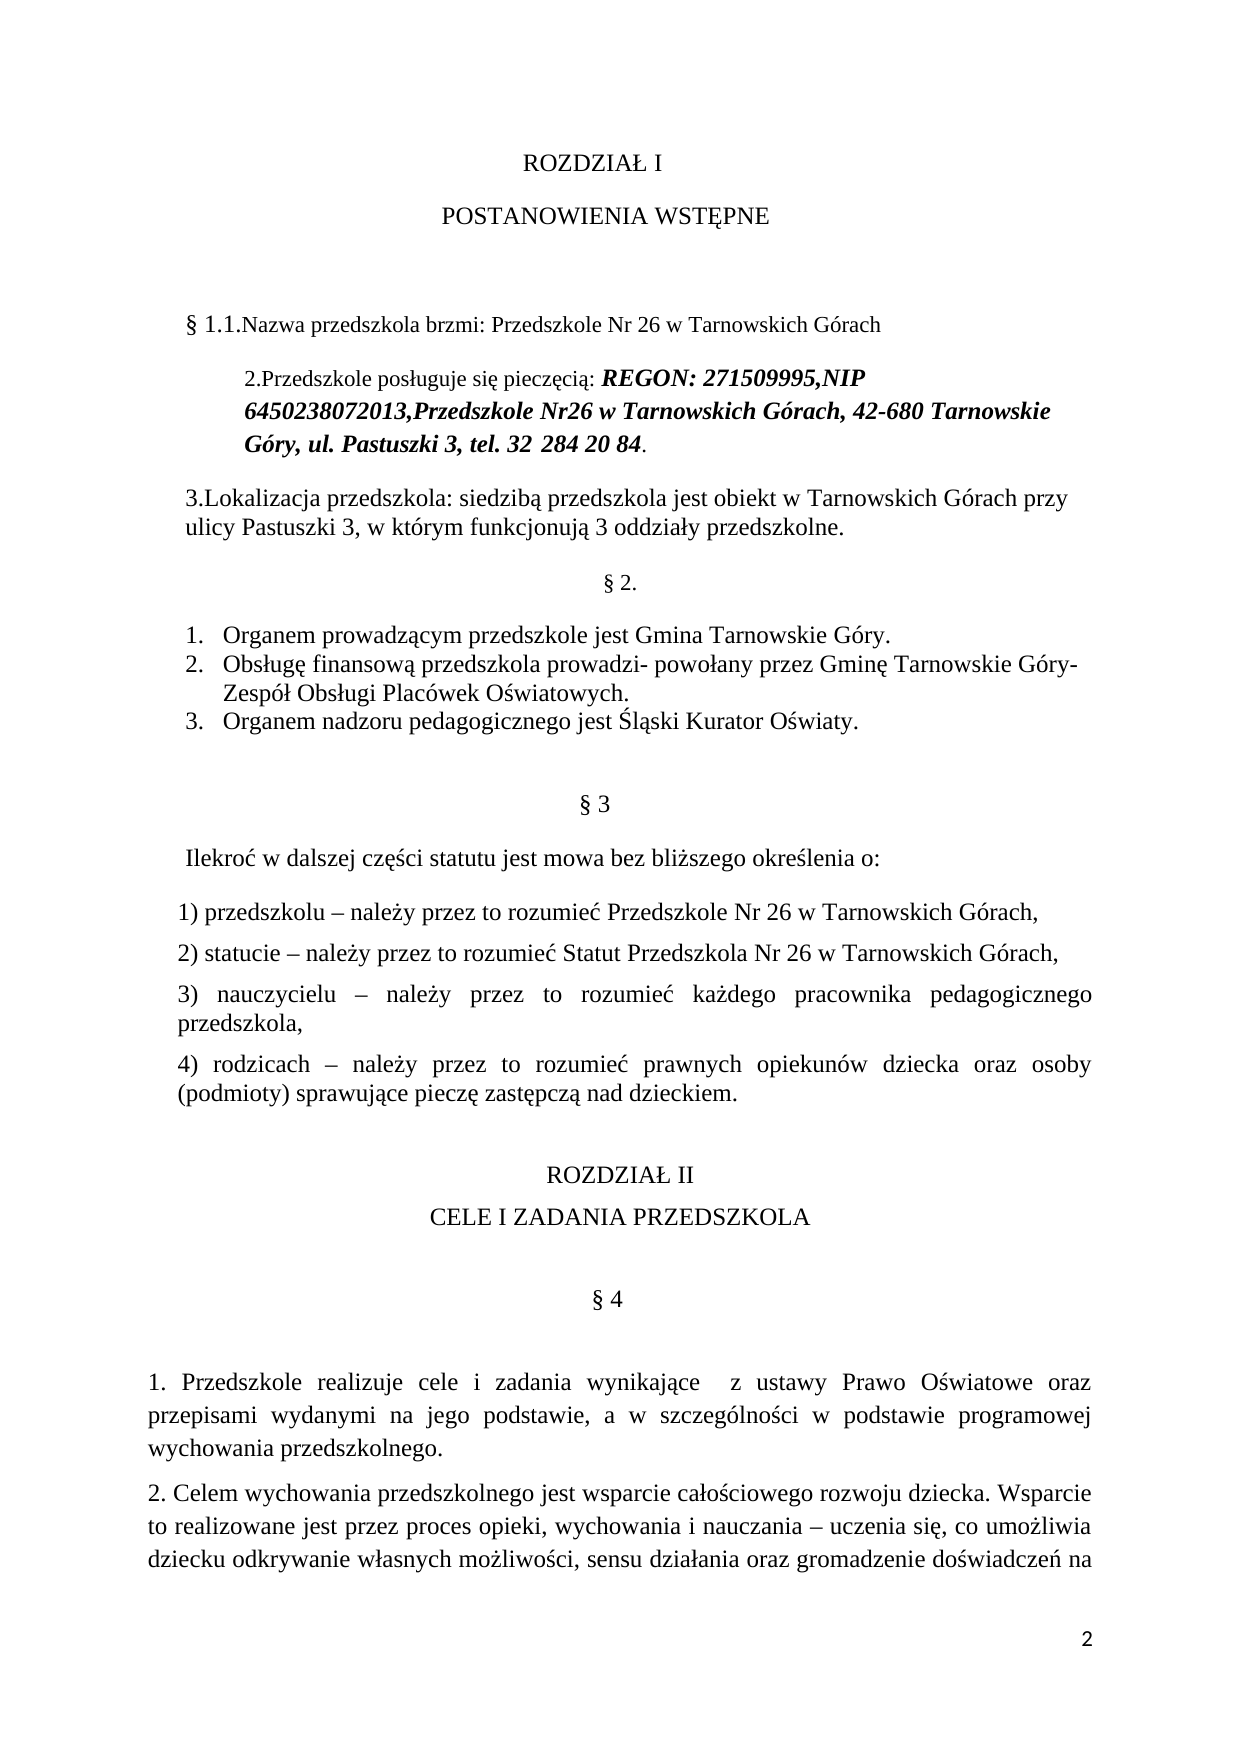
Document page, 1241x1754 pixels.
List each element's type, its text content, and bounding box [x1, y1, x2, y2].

text ROZDZIAŁ II [148, 1161, 1093, 1189]
text 3) nauczycielu – należy przez to rozumieć każdego pracownika pedagogicznego przedszkola, [177, 979, 1093, 1037]
text § 1.1.Nazwa przedszkola brzmi: Przedszkole Nr 26 w Tarnowskich Górach [148, 309, 1093, 338]
text § 3 [185, 789, 1093, 818]
text 4) rodzicach – należy przez to rozumieć prawnych opiekunów dziecka oraz osoby (podmioty) sprawujące pieczę zastępczą nad dzieckiem. [177, 1049, 1093, 1107]
text ROZDZIAŁ I [148, 148, 1093, 176]
text POSTANOWIENIA WSTĘPNE [148, 201, 1093, 230]
text § 4 [148, 1284, 1093, 1313]
text CELE I ZADANIA PRZEDSZKOLA [148, 1202, 1093, 1231]
list Obsługę finansową przedszkola prowadzi- powołany przez Gminę Tarnowskie Góry- Zespół Obsługi Placówek Oświatowych. [185, 649, 1093, 706]
text § 2. [148, 569, 1093, 596]
text 2.Przedszkole posługuje się pieczęcią: REGON: 271509995,NIP 6450238072013,Przedszkole Nr26 w Tarnowskich Górach, 42-680 Tarnowskie Góry, ul. Pastuszki 3, tel. 32 284 20 84. [244, 363, 1093, 458]
text 2) statucie – należy przez to rozumieć Statut Przedszkola Nr 26 w Tarnowskich Górach, [177, 938, 1093, 967]
text 1. Przedszkole realizuje cele i zadania wynikające z ustawy Prawo Oświatowe oraz przepisami wydanymi na jego podstawie, a w szczególności w podstawie programowej wychowania przedszkolnego. [148, 1367, 1093, 1462]
text 1) przedszkolu – należy przez to rozumieć Przedszkole Nr 26 w Tarnowskich Górach, [177, 897, 1093, 926]
list Organem nadzoru pedagogicznego jest Śląski Kurator Oświaty. [185, 706, 1093, 735]
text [148, 1478, 1093, 1573]
text Ilekroć w dalszej części statutu jest mowa bez bliższego określenia o: [185, 843, 1093, 872]
list 3.Lokalizacja przedszkola: siedzibą przedszkola jest obiekt w Tarnowskich Górach przy ulicy Pastuszki 3, w którym funkcjonują 3 oddziały przedszkolne. [185, 483, 1093, 540]
list Organem prowadzącym przedszkole jest Gmina Tarnowskie Góry. [185, 620, 1093, 649]
